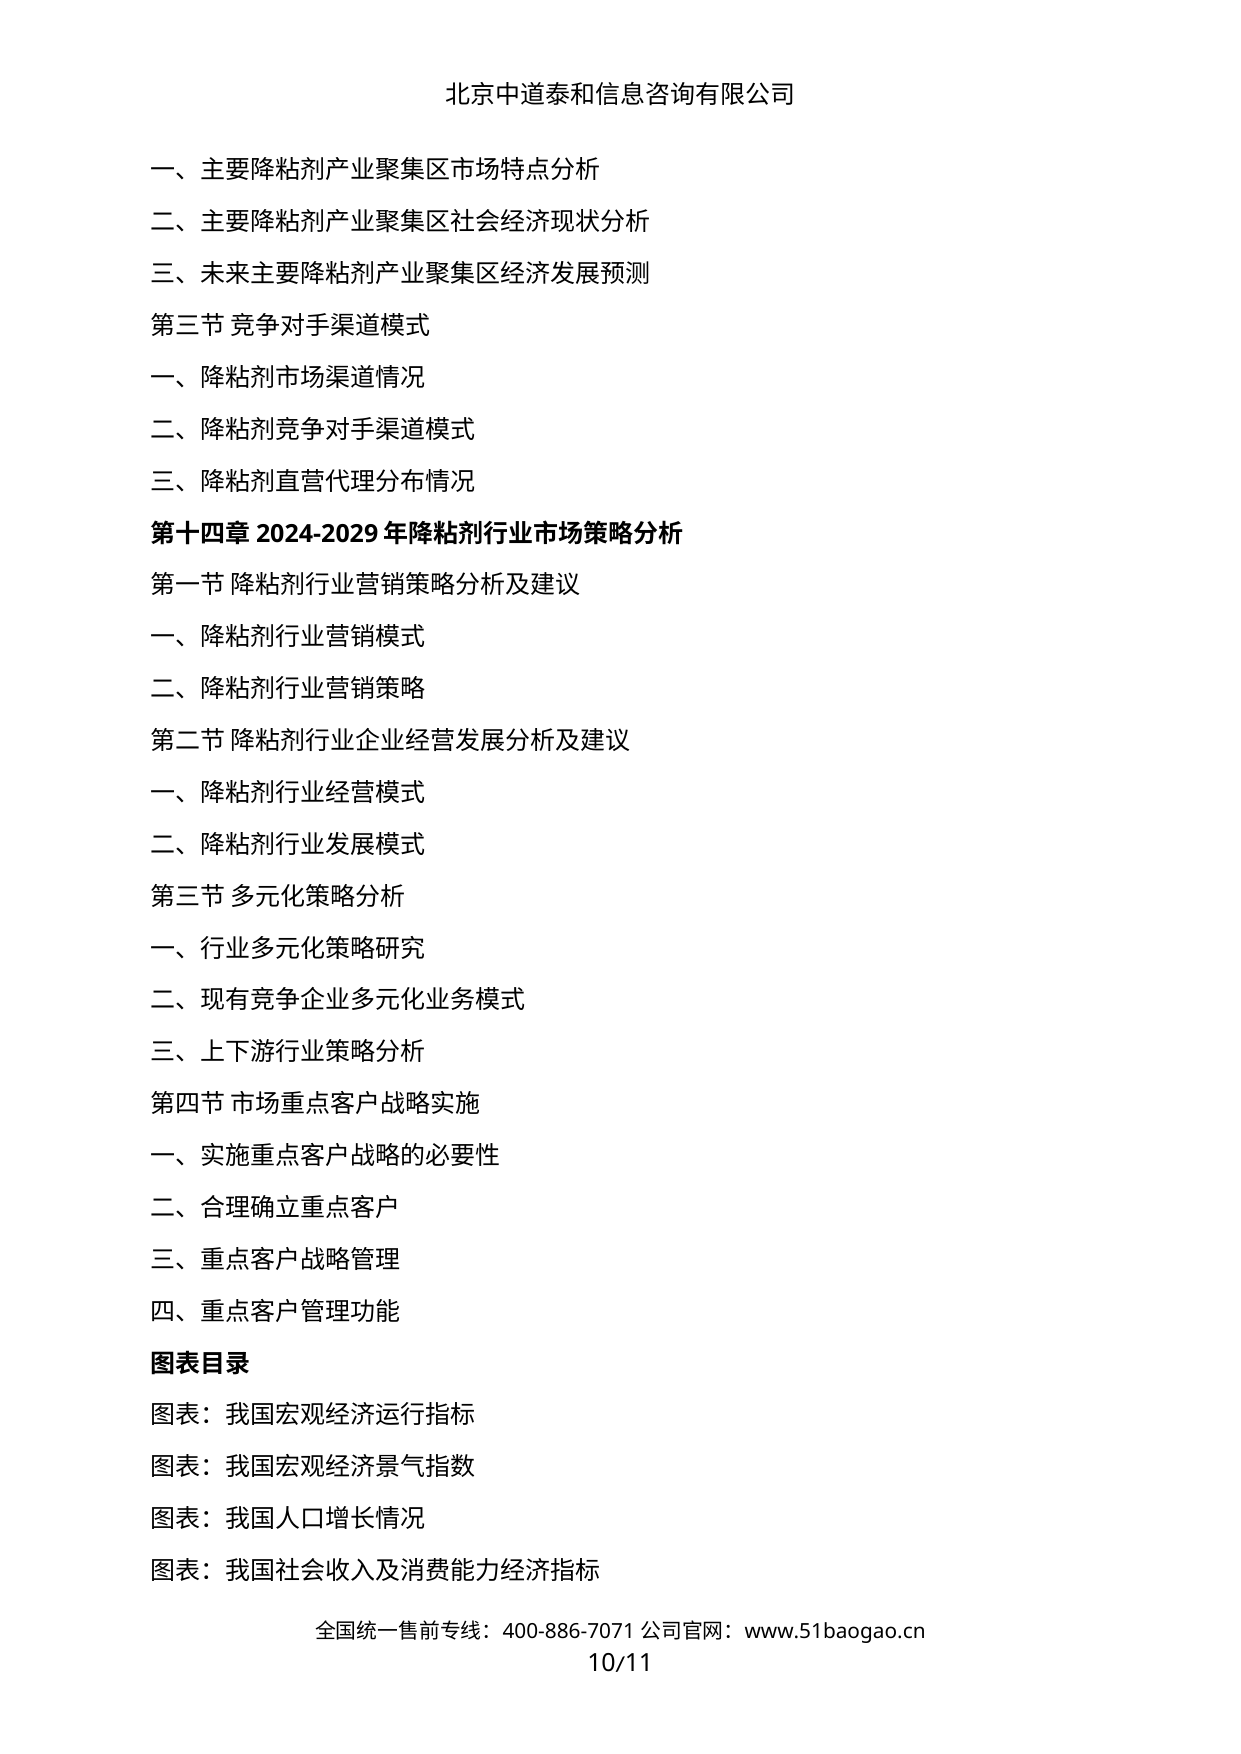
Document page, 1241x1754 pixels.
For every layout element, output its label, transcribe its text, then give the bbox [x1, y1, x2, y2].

text 四、重点客户管理功能 [150, 1291, 1090, 1327]
text 一、降粘剂市场渠道情况 [150, 357, 1090, 394]
text 第三节 竞争对手渠道模式 [150, 306, 1090, 342]
text 三、降粘剂直营代理分布情况 [150, 461, 1090, 497]
text 三、重点客户战略管理 [150, 1239, 1090, 1276]
text 一、实施重点客户战略的必要性 [150, 1136, 1090, 1172]
text 图表：我国社会收入及消费能力经济指标 [150, 1551, 1090, 1587]
text 图表：我国人口增长情况 [150, 1499, 1090, 1535]
text 二、现有竞争企业多元化业务模式 [150, 980, 1090, 1016]
text 图表：我国宏观经济景气指数 [150, 1447, 1090, 1483]
text 二、主要降粘剂产业聚集区社会经济现状分析 [150, 202, 1090, 238]
text 第二节 降粘剂行业企业经营发展分析及建议 [150, 721, 1090, 757]
text 三、上下游行业策略分析 [150, 1032, 1090, 1068]
text 图表：我国宏观经济运行指标 [150, 1395, 1090, 1431]
text 三、未来主要降粘剂产业聚集区经济发展预测 [150, 254, 1090, 290]
text 图表目录 [150, 1343, 1090, 1379]
text 二、降粘剂行业发展模式 [150, 824, 1090, 861]
text 一、降粘剂行业经营模式 [150, 772, 1090, 809]
text 二、合理确立重点客户 [150, 1187, 1090, 1224]
text 二、降粘剂行业营销策略 [150, 669, 1090, 705]
text 一、降粘剂行业营销模式 [150, 617, 1090, 653]
text 一、主要降粘剂产业聚集区市场特点分析 [150, 150, 1090, 186]
text 一、行业多元化策略研究 [150, 928, 1090, 964]
text 二、降粘剂竞争对手渠道模式 [150, 409, 1090, 446]
text 第十四章 2024-2029年降粘剂行业市场策略分析 [150, 513, 1090, 549]
text 第四节 市场重点客户战略实施 [150, 1084, 1090, 1120]
text 第三节 多元化策略分析 [150, 876, 1090, 912]
text 第一节 降粘剂行业营销策略分析及建议 [150, 565, 1090, 601]
